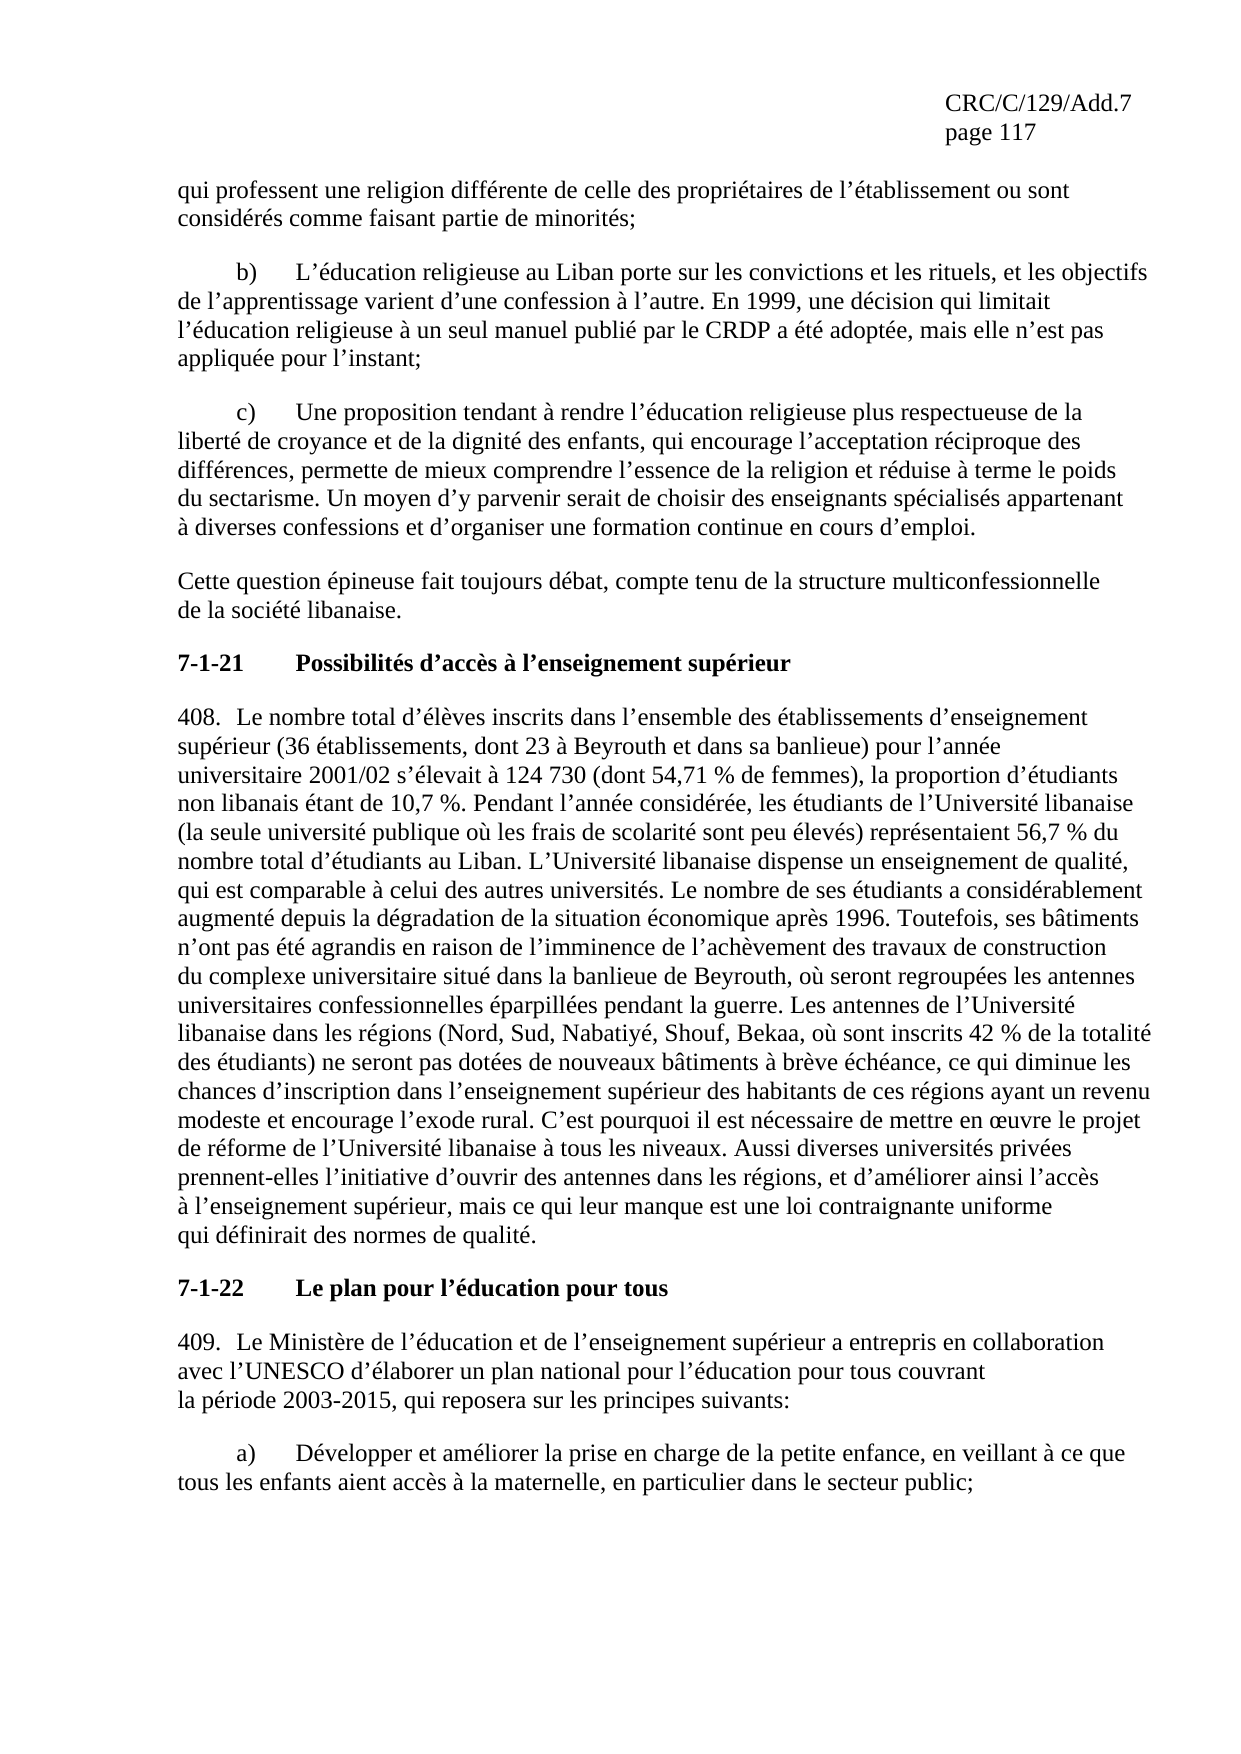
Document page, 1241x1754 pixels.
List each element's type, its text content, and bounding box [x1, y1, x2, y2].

text 7-1-21 Possibilités d’accès à l’enseignement supérieur [177, 648, 1152, 677]
text Cette question épineuse fait toujours débat, compte tenu de la structure multiconfessionnelle de la société libanaise. [177, 566, 1152, 623]
text c) Une proposition tendant à rendre l’éducation religieuse plus respectueuse de la liberté de croyance et de la dignité des enfants, qui encourage l’acceptation réciproque des différences, permette de mieux comprendre l’essence de la religion et réduise à terme le poids du sectarisme. Un moyen d’y parvenir serait de choisir des enseignants spécialisés appartenant à diverses confessions et d’organiser une formation continue en cours d’emploi. [177, 397, 1152, 541]
text 7-1-22 Le plan pour l’éducation pour tous [177, 1273, 1152, 1302]
text 408. Le nombre total d’élèves inscrits dans l’ensemble des établissements d’enseignement supérieur (36 établissements, dont 23 à Beyrouth et dans sa banlieue) pour l’année universitaire 2001/02 s’élevait à 124 730 (dont 54,71 % de femmes), la proportion d’étudiants non libanais étant de 10,7 %. Pendant l’année considérée, les étudiants de l’Université libanaise (la seule université publique où les frais de scolarité sont peu élevés) représentaient 56,7 % du nombre total d’étudiants au Liban. L’Université libanaise dispense un enseignement de qualité, qui est comparable à celui des autres universités. Le nombre de ses étudiants a considérablement augmenté depuis la dégradation de la situation économique après 1996. Toutefois, ses bâtiments n’ont pas été agrandis en raison de l’imminence de l’achèvement des travaux de construction du complexe universitaire situé dans la banlieue de Beyrouth, où seront regroupées les antennes universitaires confessionnelles éparpillées pendant la guerre. Les antennes de l’Université libanaise dans les régions (Nord, Sud, Nabatiyé, Shouf, Bekaa, où sont inscrits 42 % de la totalité des étudiants) ne seront pas dotées de nouveaux bâtiments à brève échéance, ce qui diminue les chances d’inscription dans l’enseignement supérieur des habitants de ces régions ayant un revenu modeste et encourage l’exode rural. C’est pourquoi il est nécessaire de mettre en œuvre le projet de réforme de l’Université libanaise à tous les niveaux. Aussi diverses universités privées prennent-elles l’initiative d’ouvrir des antennes dans les régions, et d’améliorer ainsi l’accès à l’enseignement supérieur, mais ce qui leur manque est une loi contraignante uniforme qui définirait des normes de qualité. [177, 702, 1152, 1248]
text 409. Le Ministère de l’éducation et de l’enseignement supérieur a entrepris en collaboration avec l’UNESCO d’élaborer un plan national pour l’éducation pour tous couvrant la période 2003-2015, qui reposera sur les principes suivants: [177, 1327, 1152, 1413]
text a) Développer et améliorer la prise en charge de la petite enfance, en veillant à ce que tous les enfants aient accès à la maternelle, en particulier dans le secteur public; [177, 1438, 1152, 1496]
text b) L’éducation religieuse au Liban porte sur les convictions et les rituels, et les objectifs de l’apprentissage varient d’une confession à l’autre. En 1999, une décision qui limitait l’éducation religieuse à un seul manuel publié par le CRDP a été adoptée, mais elle n’est pas appliquée pour l’instant; [177, 257, 1152, 372]
